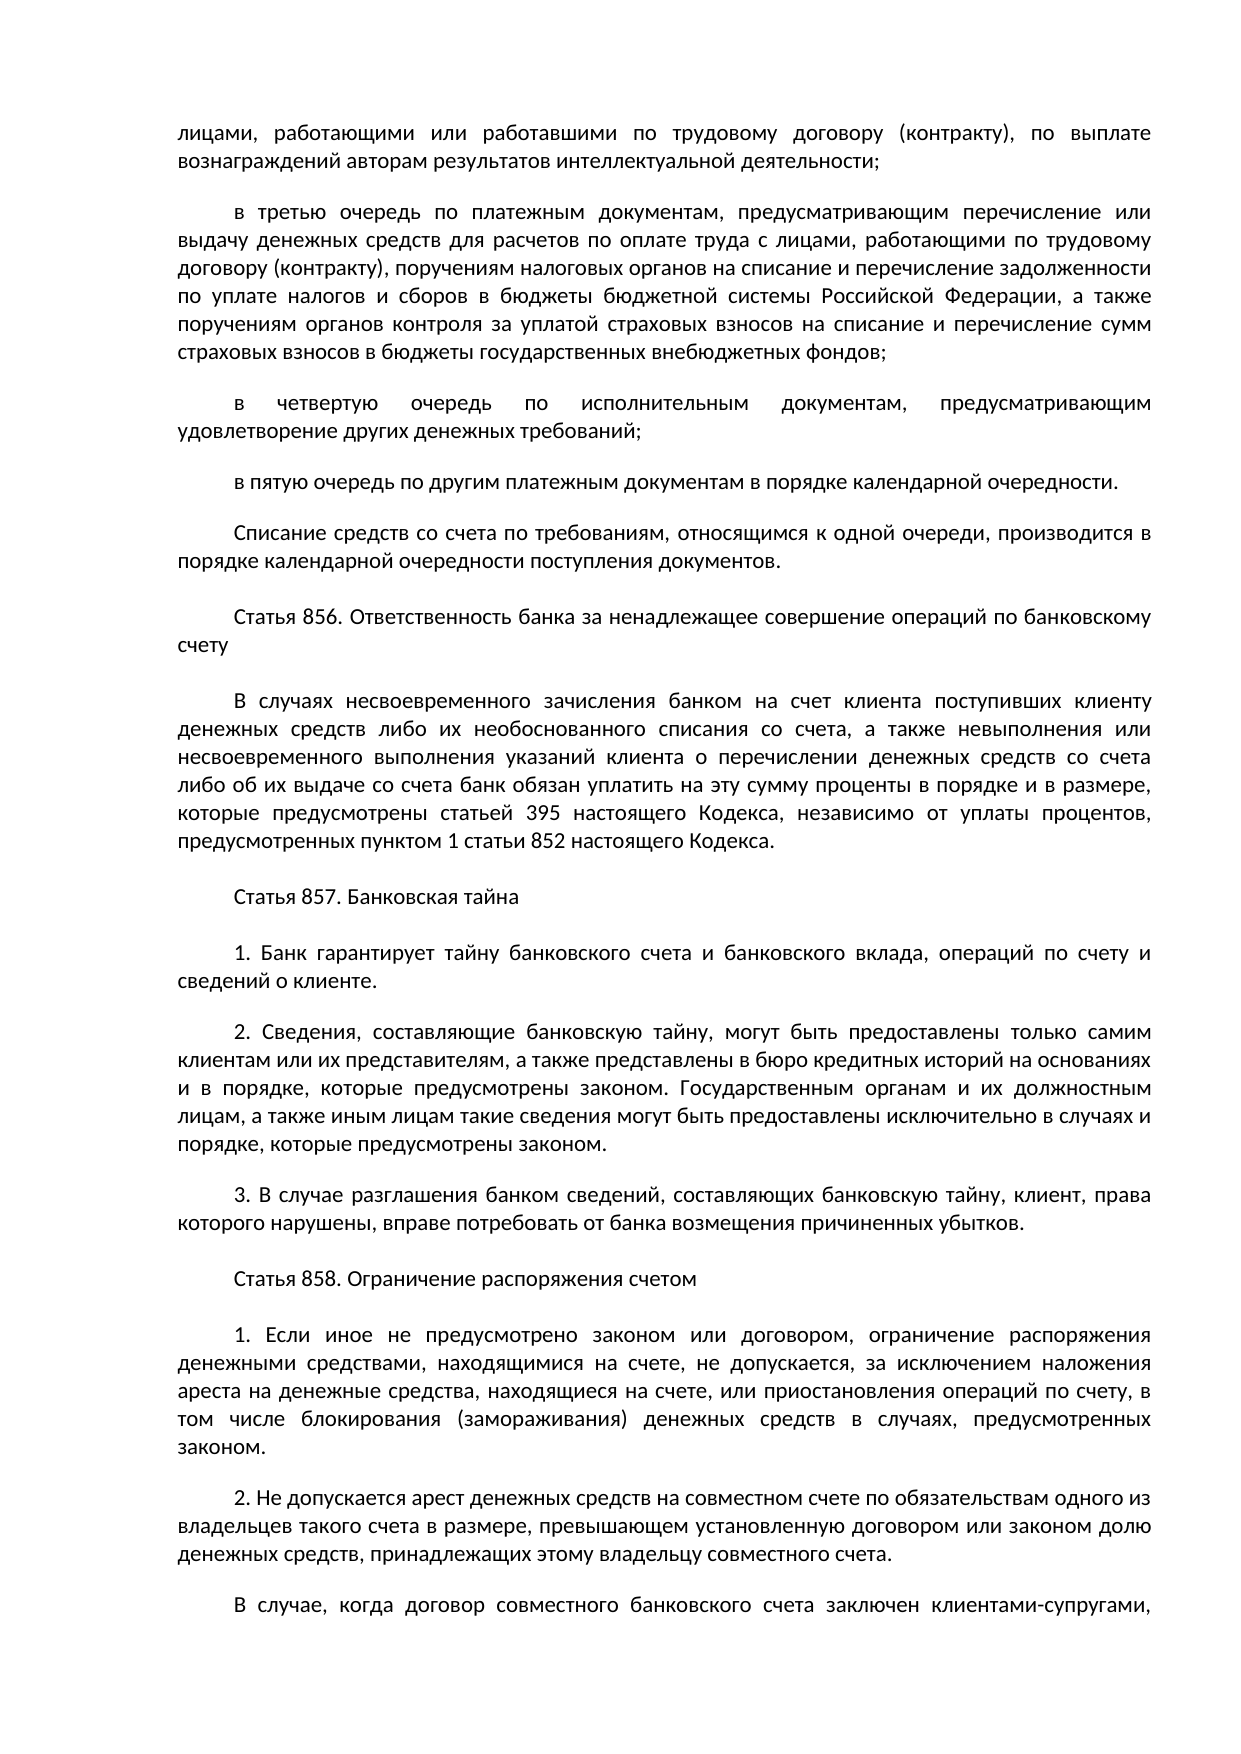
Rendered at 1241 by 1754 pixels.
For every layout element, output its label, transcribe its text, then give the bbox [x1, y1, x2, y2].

text в третью очередь по платежным документам, предусматривающим перечисление или выдачу денежных средств для расчетов по оплате труда с лицами, работающими по трудовому договору (контракту), поручениям налоговых органов на списание и перечисление задолженности по уплате налогов и сборов в бюджеты бюджетной системы Российской Федерации, а также поручениям органов контроля за уплатой страховых взносов на списание и перечисление сумм страховых взносов в бюджеты государственных внебюджетных фондов; [177, 197, 1152, 365]
text в пятую очередь по другим платежным документам в порядке календарной очередности. [177, 467, 1152, 495]
text 2. Не допускается арест денежных средств на совместном счете по обязательствам одного из владельцев такого счета в размере, превышающем установленную договором или законом долю денежных средств, принадлежащих этому владельцу совместного счета. [177, 1483, 1152, 1567]
text Списание средств со счета по требованиям, относящимся к одной очереди, производится в порядке календарной очередности поступления документов. [177, 518, 1152, 574]
text Статья 858. Ограничение распоряжения счетом [177, 1264, 1152, 1292]
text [177, 1590, 1152, 1618]
text 3. В случае разглашения банком сведений, составляющих банковскую тайну, клиент, права которого нарушены, вправе потребовать от банка возмещения причиненных убытков. [177, 1180, 1152, 1236]
text Статья 857. Банковская тайна [177, 882, 1152, 910]
text Статья 856. Ответственность банка за ненадлежащее совершение операций по банковскому счету [177, 602, 1152, 658]
text 1. Если иное не предусмотрено законом или договором, ограничение распоряжения денежными средствами, находящимися на счете, не допускается, за исключением наложения ареста на денежные средства, находящиеся на счете, или приостановления операций по счету, в том числе блокирования (замораживания) денежных средств в случаях, предусмотренных законом. [177, 1320, 1152, 1461]
text 1. Банк гарантирует тайну банковского счета и банковского вклада, операций по счету и сведений о клиенте. [177, 938, 1152, 994]
text 2. Сведения, составляющие банковскую тайну, могут быть предоставлены только самим клиентам или их представителям, а также представлены в бюро кредитных историй на основаниях и в порядке, которые предусмотрены законом. Государственным органам и их должностным лицам, а также иным лицам такие сведения могут быть предоставлены исключительно в случаях и порядке, которые предусмотрены законом. [177, 1017, 1152, 1157]
text в четвертую очередь по исполнительным документам, предусматривающим удовлетворение других денежных требований; [177, 388, 1152, 444]
text В случаях несвоевременного зачисления банком на счет клиента поступивших клиенту денежных средств либо их необоснованного списания со счета, а также невыполнения или несвоевременного выполнения указаний клиента о перечислении денежных средств со счета либо об их выдаче со счета банк обязан уплатить на эту сумму проценты в порядке и в размере, которые предусмотрены статьей 395 настоящего Кодекса, независимо от уплаты процентов, предусмотренных пунктом 1 статьи 852 настоящего Кодекса. [177, 686, 1152, 854]
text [177, 118, 1152, 174]
